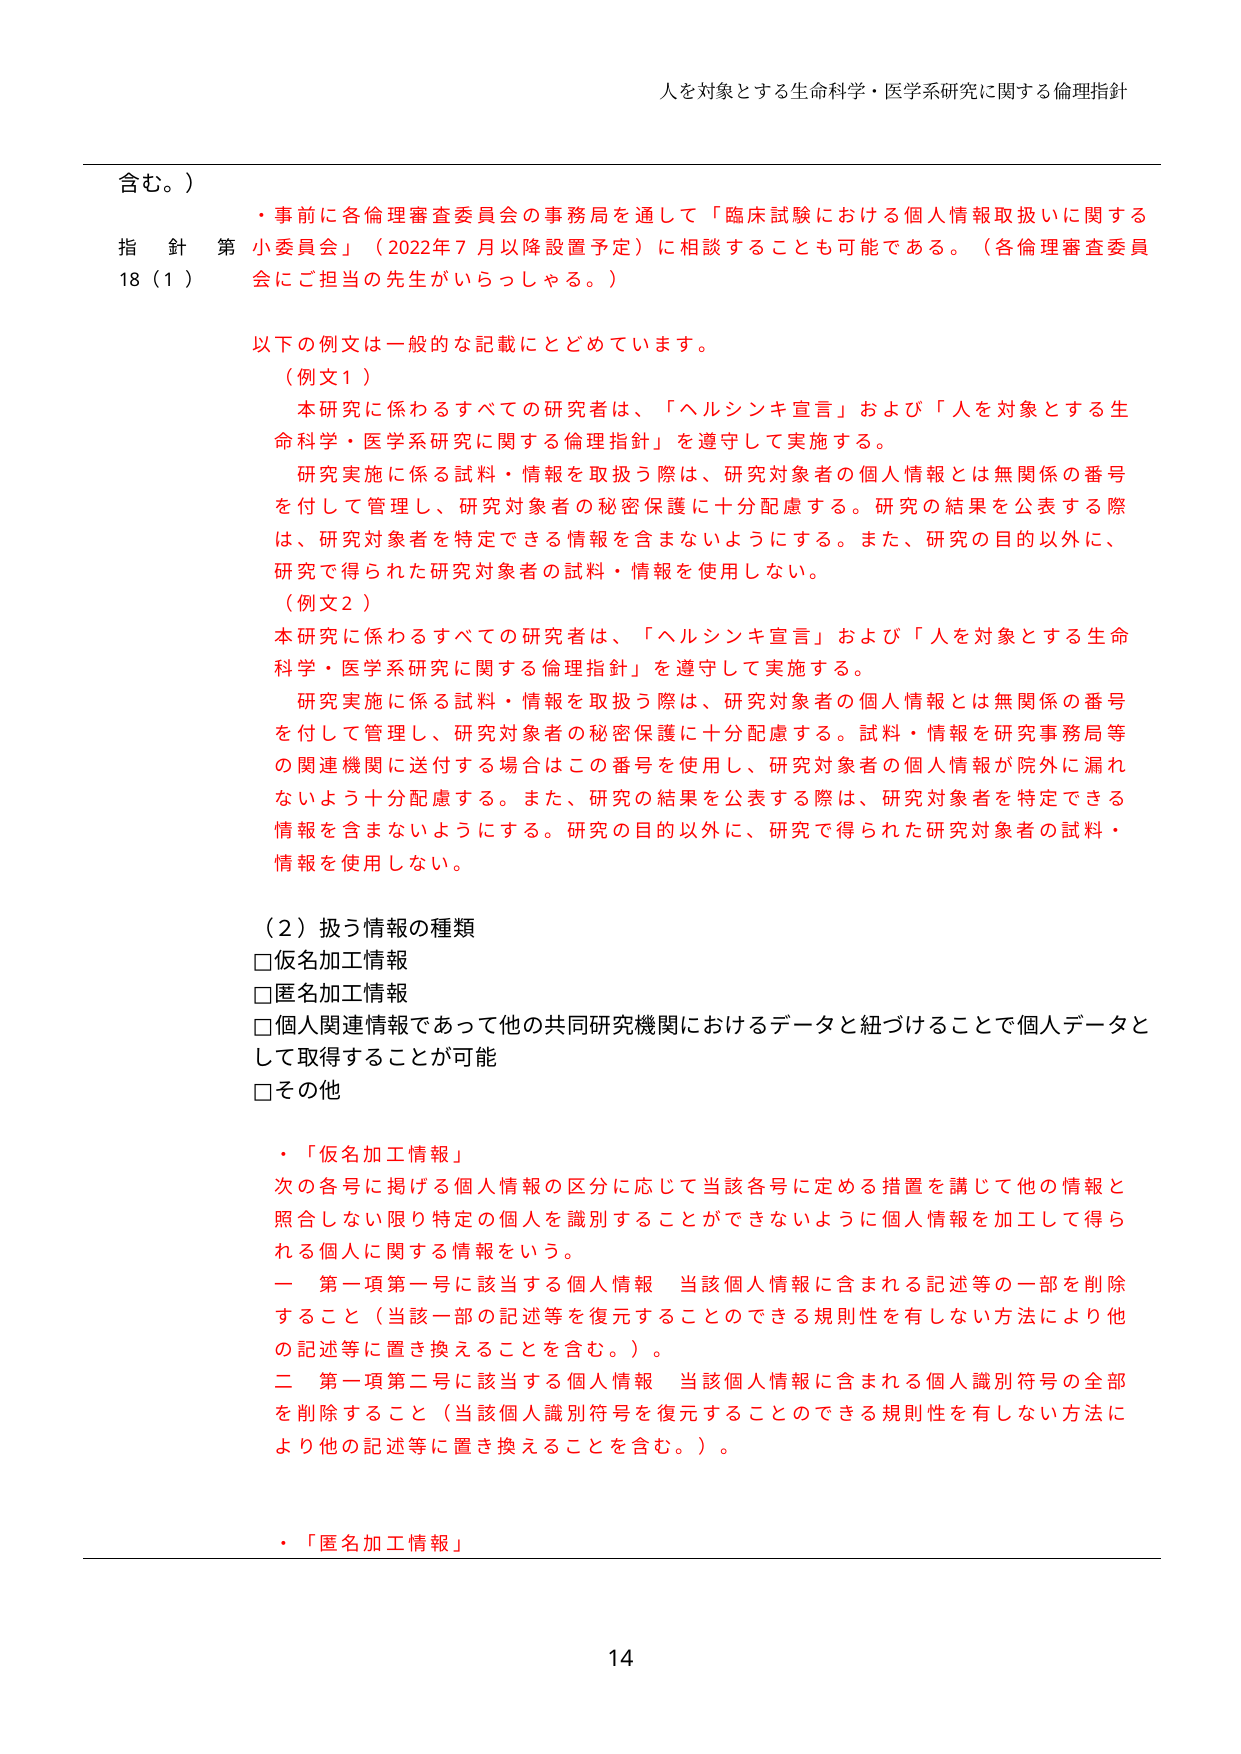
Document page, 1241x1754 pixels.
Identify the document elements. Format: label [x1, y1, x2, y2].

table_cell [245, 165, 1161, 1558]
table_cell [83, 165, 245, 1558]
